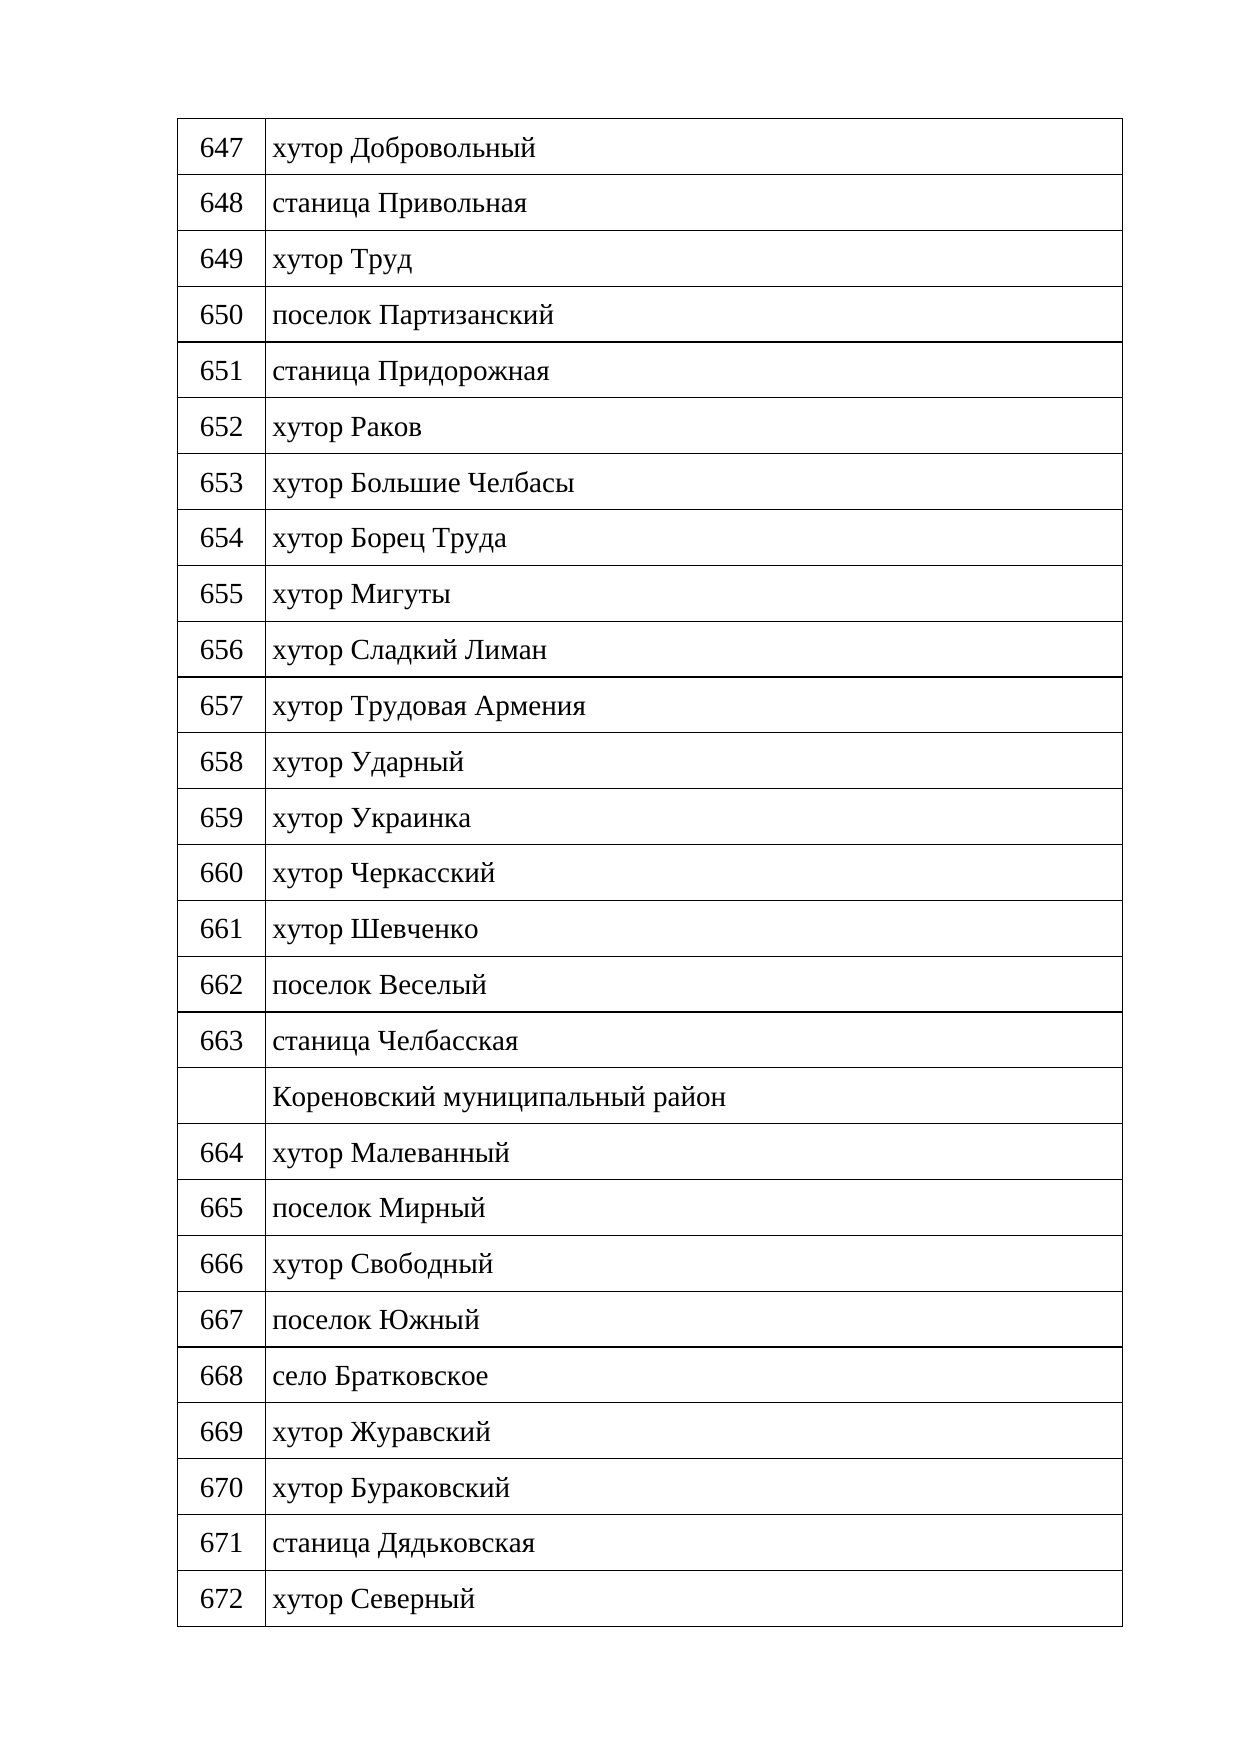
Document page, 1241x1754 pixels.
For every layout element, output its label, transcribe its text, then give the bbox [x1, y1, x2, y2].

table_cell хутор Бураковский [266, 1459, 1122, 1514]
table_cell 662 [178, 957, 265, 1011]
table_cell станица Челбасская [266, 1013, 1122, 1067]
table_cell 652 [178, 398, 265, 453]
table_cell Кореновский муниципальный район [266, 1068, 1122, 1123]
table_cell 660 [178, 845, 265, 900]
table_cell 647 [178, 119, 265, 174]
table_cell поселок Веселый [266, 957, 1122, 1011]
table_cell 671 [178, 1515, 265, 1570]
table_cell хутор Добровольный [266, 119, 1122, 174]
table_cell хутор Большие Челбасы [266, 454, 1122, 509]
table_cell хутор Трудовая Армения [266, 678, 1122, 732]
table_cell 668 [178, 1348, 265, 1402]
table_cell 670 [178, 1459, 265, 1514]
table_cell 655 [178, 566, 265, 621]
table_cell хутор Борец Труда [266, 510, 1122, 565]
table_cell хутор Сладкий Лиман [266, 622, 1122, 676]
table_cell 666 [178, 1236, 265, 1291]
table_cell 665 [178, 1180, 265, 1235]
table_cell 656 [178, 622, 265, 676]
table_cell 653 [178, 454, 265, 509]
table_cell 650 [178, 287, 265, 341]
table_cell 648 [178, 175, 265, 230]
table_cell станица Придорожная [266, 343, 1122, 397]
table_cell село Братковское [266, 1348, 1122, 1402]
table_cell хутор Журавский [266, 1403, 1122, 1458]
table_cell хутор Черкасский [266, 845, 1122, 900]
table_cell 651 [178, 343, 265, 397]
table_cell станица Дядьковская [266, 1515, 1122, 1570]
table_cell 649 [178, 231, 265, 286]
table_cell 657 [178, 678, 265, 732]
table_cell хутор Северный [266, 1571, 1122, 1626]
table_cell хутор Шевченко [266, 901, 1122, 956]
table_cell хутор Свободный [266, 1236, 1122, 1291]
table_cell хутор Ударный [266, 733, 1122, 788]
table_cell 659 [178, 789, 265, 844]
table_cell поселок Партизанский [266, 287, 1122, 341]
table_cell 669 [178, 1403, 265, 1458]
table_cell хутор Украинка [266, 789, 1122, 844]
table_cell поселок Южный [266, 1292, 1122, 1346]
table_cell 672 [178, 1571, 265, 1626]
table_cell 654 [178, 510, 265, 565]
table_cell хутор Мигуты [266, 566, 1122, 621]
table_cell хутор Малеванный [266, 1124, 1122, 1179]
table_cell 661 [178, 901, 265, 956]
table_cell [178, 1068, 265, 1123]
table_cell станица Привольная [266, 175, 1122, 230]
table_cell 663 [178, 1013, 265, 1067]
table_cell 667 [178, 1292, 265, 1346]
table_cell 658 [178, 733, 265, 788]
table_cell 664 [178, 1124, 265, 1179]
table_cell хутор Труд [266, 231, 1122, 286]
table_cell хутор Раков [266, 398, 1122, 453]
table_cell поселок Мирный [266, 1180, 1122, 1235]
